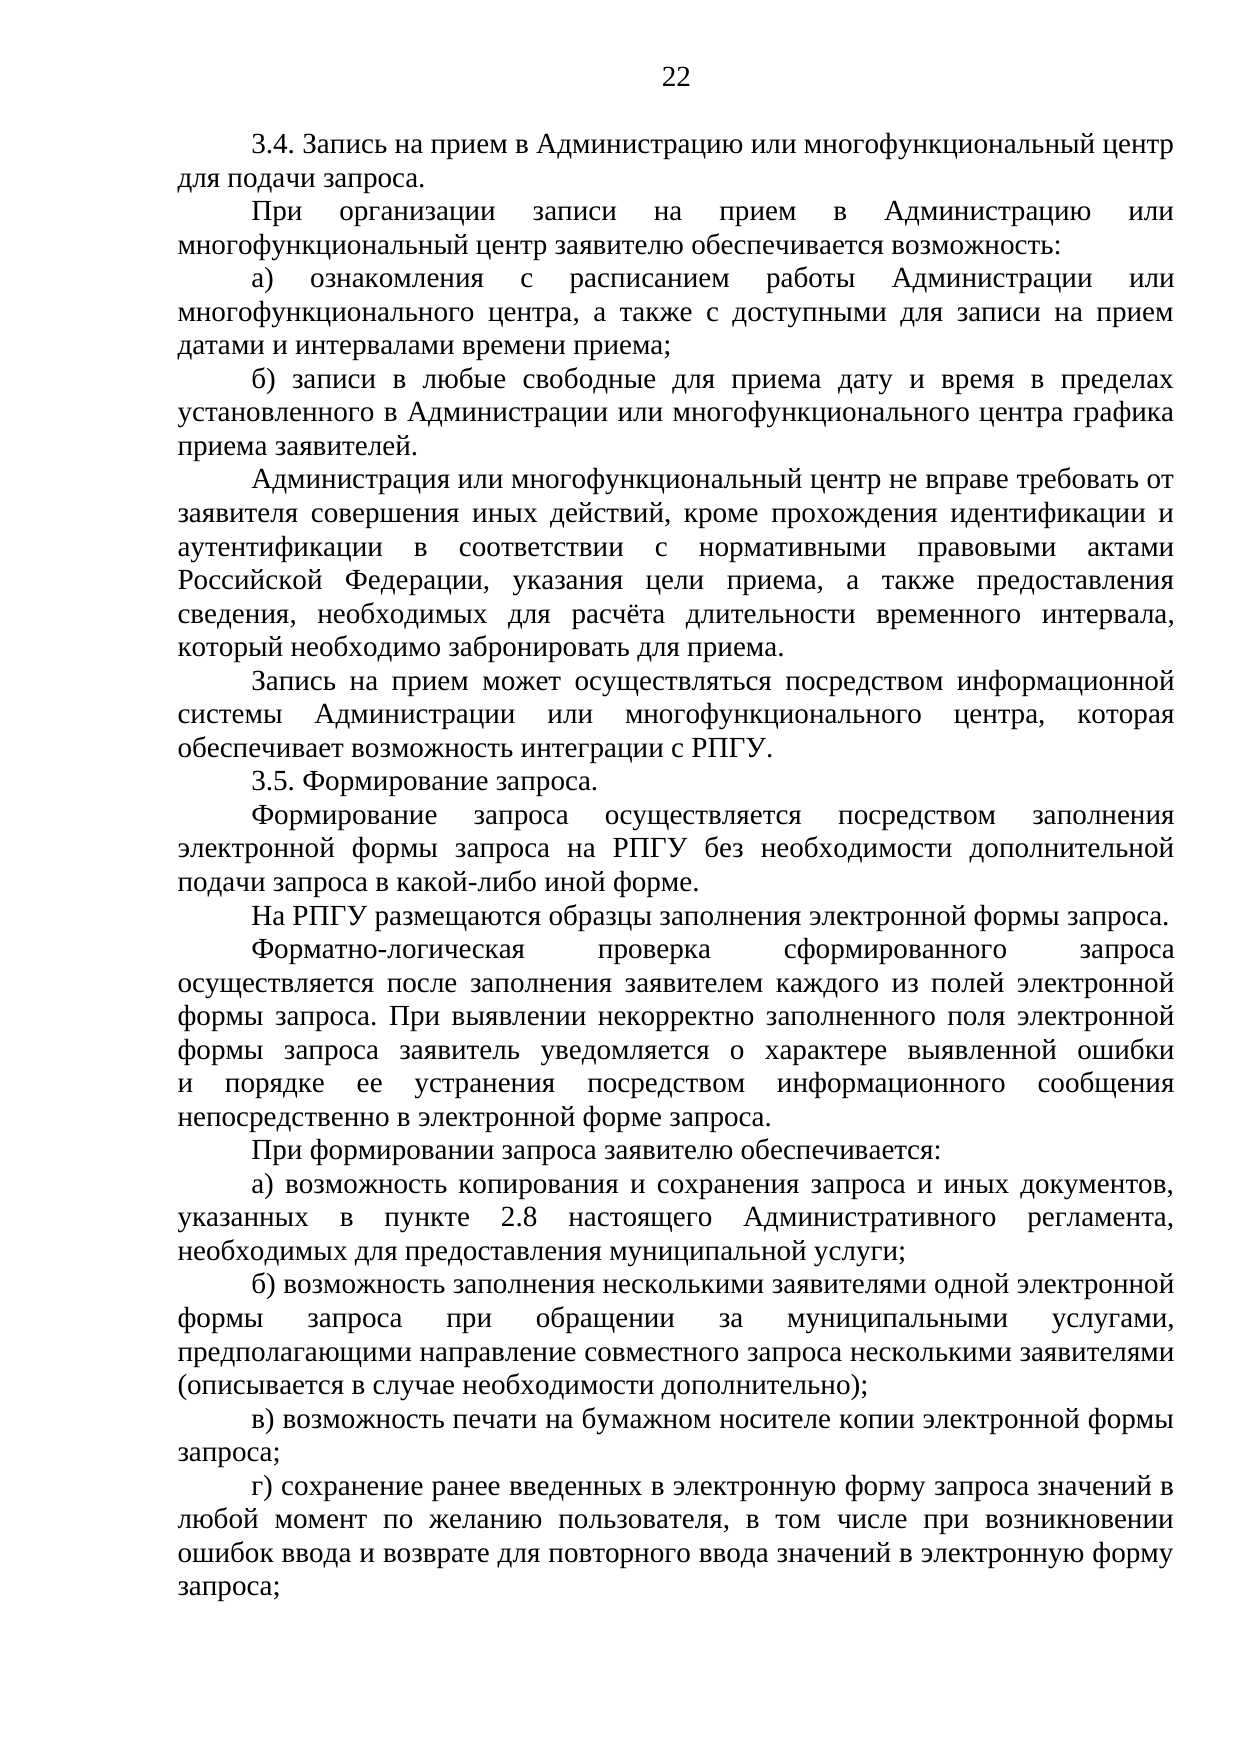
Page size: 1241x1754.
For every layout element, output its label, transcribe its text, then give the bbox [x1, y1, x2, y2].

text б) возможность заполнения несколькими заявителями одной электронной формы запроса при обращении за муниципальными услугами, предполагающими направление совместного запроса несколькими заявителями (описывается в случае необходимости дополнительно); [177, 1267, 1175, 1401]
text а) возможность копирования и сохранения запроса и иных документов, указанных в пункте 2.8 настоящего Административного регламента, необходимых для предоставления муниципальной услуги; [177, 1166, 1175, 1267]
text Запись на прием может осуществляться посредством информационной системы Администрации или многофункционального центра, которая обеспечивает возможность интеграции с РПГУ. [177, 663, 1175, 763]
text Формирование запроса осуществляется посредством заполнения электронной формы запроса на РПГУ без необходимости дополнительной подачи запроса в какой-либо иной форме. [177, 797, 1175, 898]
text На РПГУ размещаются образцы заполнения электронной формы запроса. [177, 898, 1175, 931]
text При формировании запроса заявителю обеспечивается: [177, 1132, 1175, 1166]
text При организации записи на прием в Администрацию или многофункциональный центр заявителю обеспечивается возможность: [177, 193, 1175, 260]
text а) ознакомления с расписанием работы Администрации или многофункционального центра, а также с доступными для записи на прием датами и интервалами времени приема; [177, 260, 1175, 361]
text Администрация или многофункциональный центр не вправе требовать от заявителя совершения иных действий, кроме прохождения идентификации и аутентификации в соответствии с нормативными правовыми актами Российской Федерации, указания цели приема, а также предоставления сведения, необходимых для расчёта длительности временного интервала, который необходимо забронировать для приема. [177, 462, 1175, 663]
text г) сохранение ранее введенных в электронную форму запроса значений в любой момент по желанию пользователя, в том числе при возникновении ошибок ввода и возврате для повторного ввода значений в электронную форму запроса; [177, 1468, 1175, 1602]
text Форматно-логическая проверка сформированного запроса осуществляется после заполнения заявителем каждого из полей электронной формы запроса. При выявлении некорректно заполненного поля электронной формы запроса заявитель уведомляется о характере выявленной ошибки и порядке ее устранения посредством информационного сообщения непосредственно в электронной форме запроса. [177, 931, 1175, 1132]
text 3.4. Запись на прием в Администрацию или многофункциональный центр для подачи запроса. [177, 126, 1175, 193]
text в) возможность печати на бумажном носителе копии электронной формы запроса; [177, 1401, 1175, 1468]
text 3.5. Формирование запроса. [177, 763, 1175, 797]
text б) записи в любые свободные для приема дату и время в пределах установленного в Администрации или многофункционального центра графика приема заявителей. [177, 361, 1175, 462]
